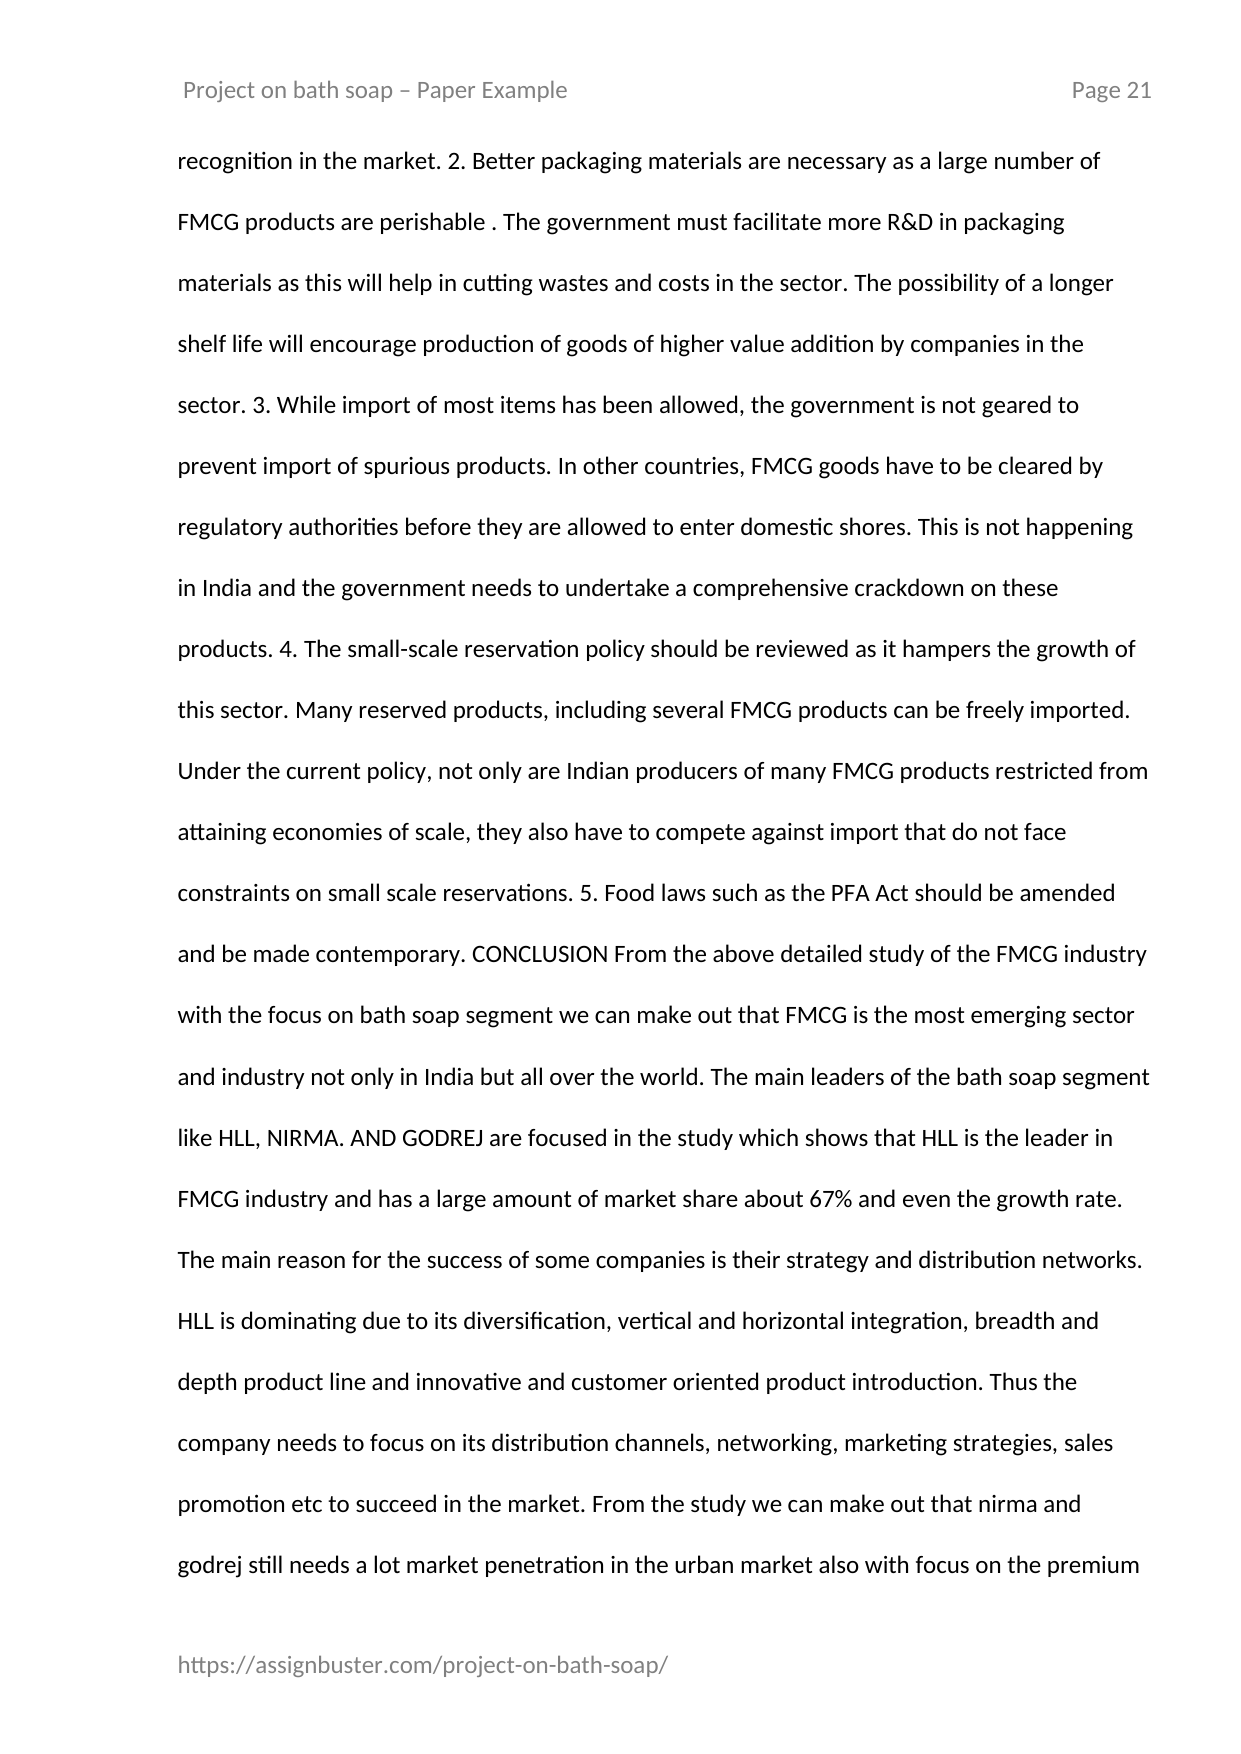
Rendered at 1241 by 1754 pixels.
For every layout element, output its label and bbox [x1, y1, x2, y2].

text [177, 145, 1152, 1579]
